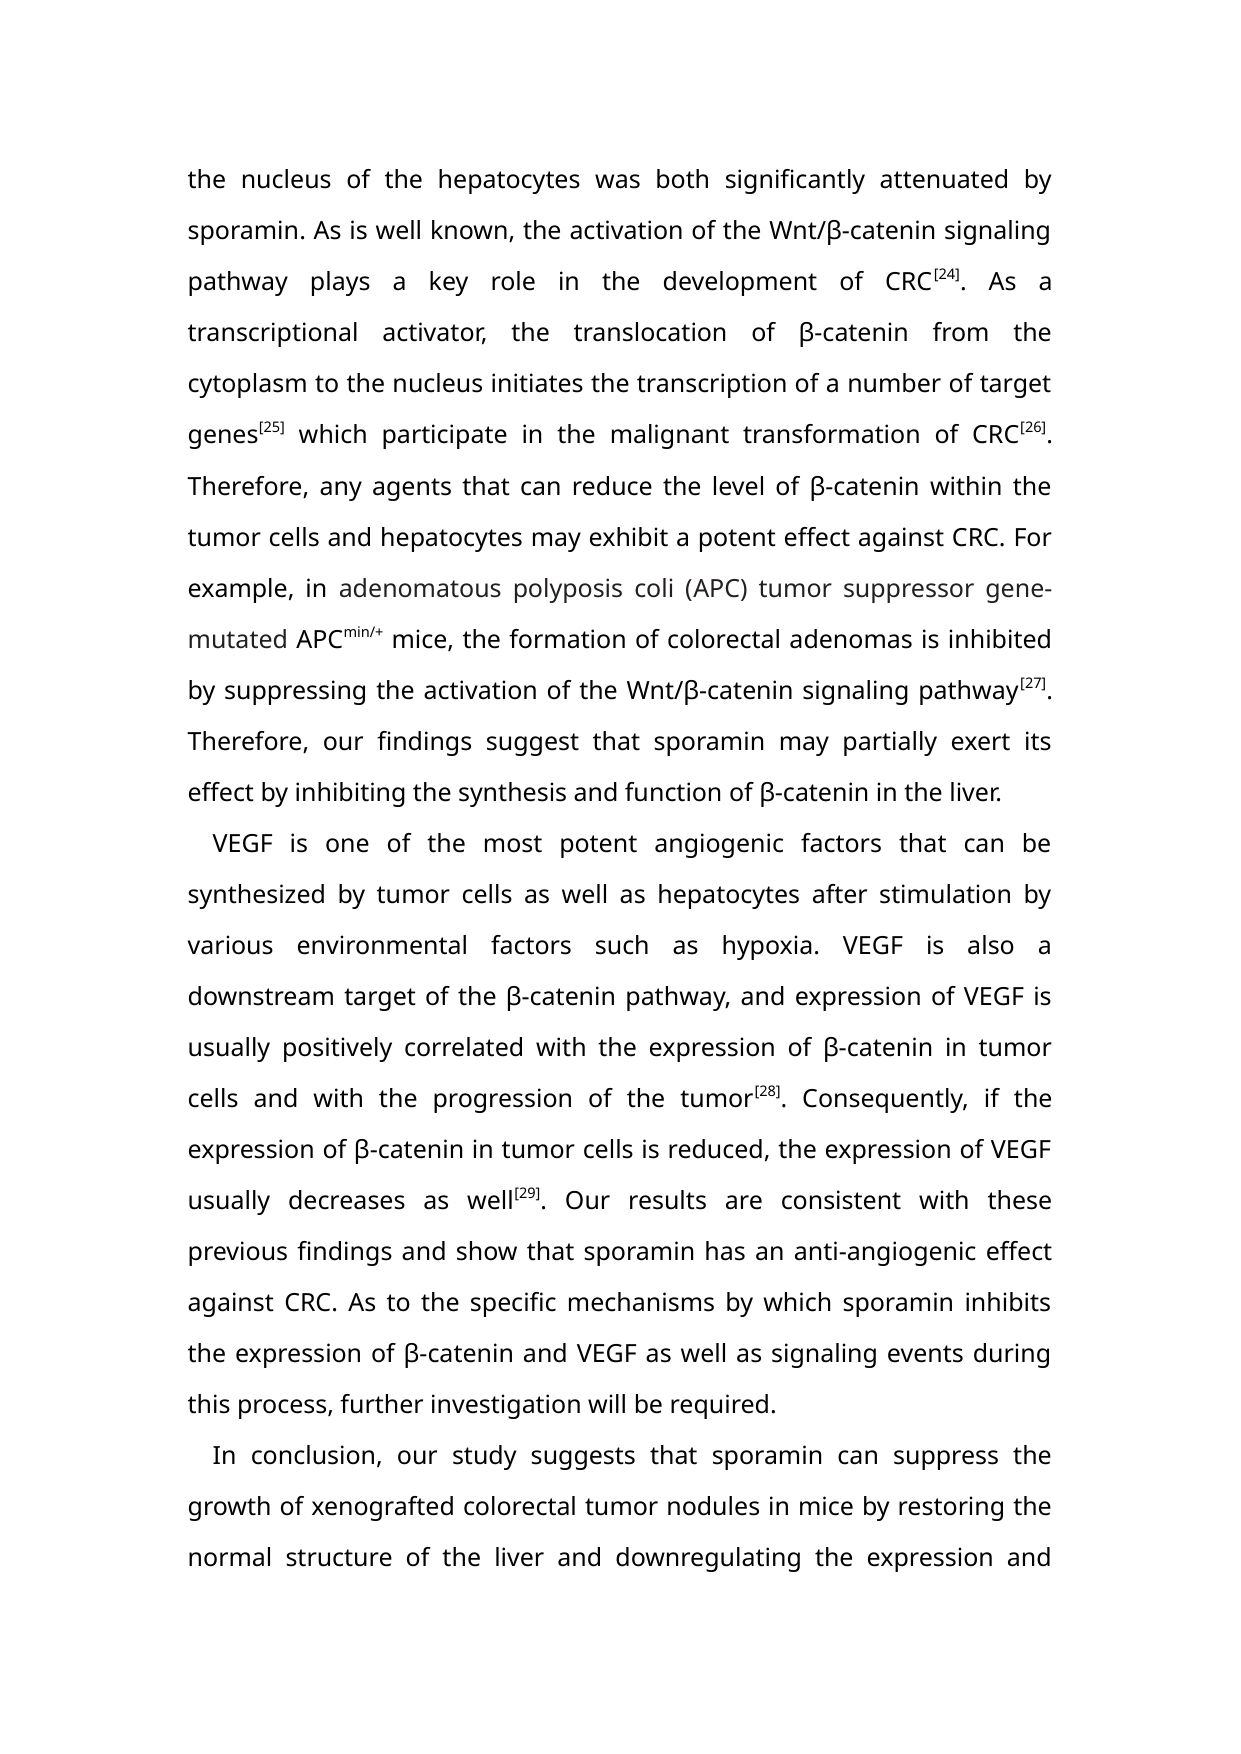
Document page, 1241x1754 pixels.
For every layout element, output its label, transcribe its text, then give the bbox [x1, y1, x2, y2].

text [187, 162, 1053, 808]
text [187, 1438, 1053, 1574]
text VEGF is one of the most potent angiogenic factors that can be synthesized by tumor cells as well as hepatocytes after stimulation by various environmental factors such as hypoxia. VEGF is also a downstream target of the β-catenin pathway, and expression of VEGF is usually positively correlated with the expression of β-catenin in tumor cells and with the progression of the tumor[28]. Consequently, if the expression of β-catenin in tumor cells is reduced, the expression of VEGF usually decreases as well[29]. Our results are consistent with these previous findings and show that sporamin has an anti-angiogenic effect against CRC. As to the specific mechanisms by which sporamin inhibits the expression of β-catenin and VEGF as well as signaling events during this process, further investigation will be required. [187, 826, 1053, 1421]
